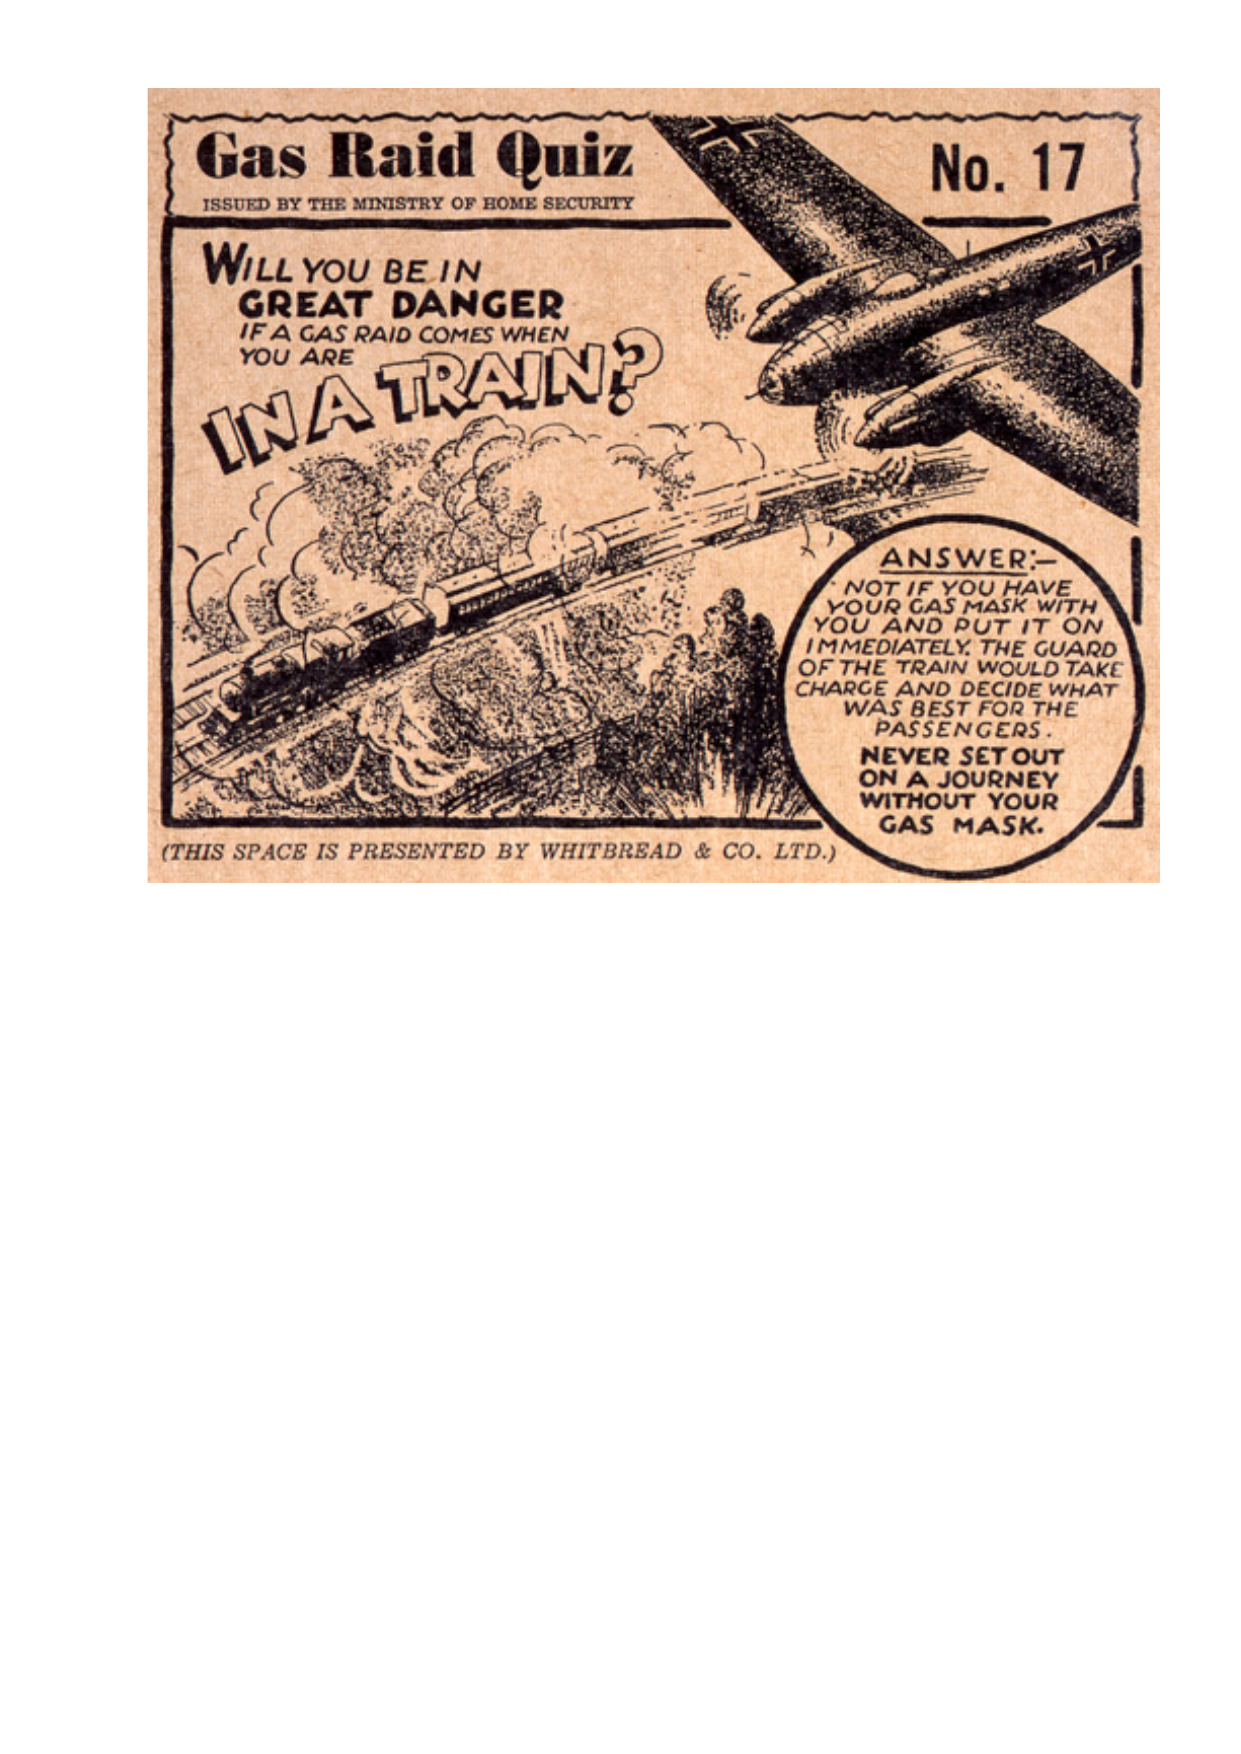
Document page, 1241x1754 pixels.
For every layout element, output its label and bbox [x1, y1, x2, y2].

picture [147, 88, 1160, 883]
